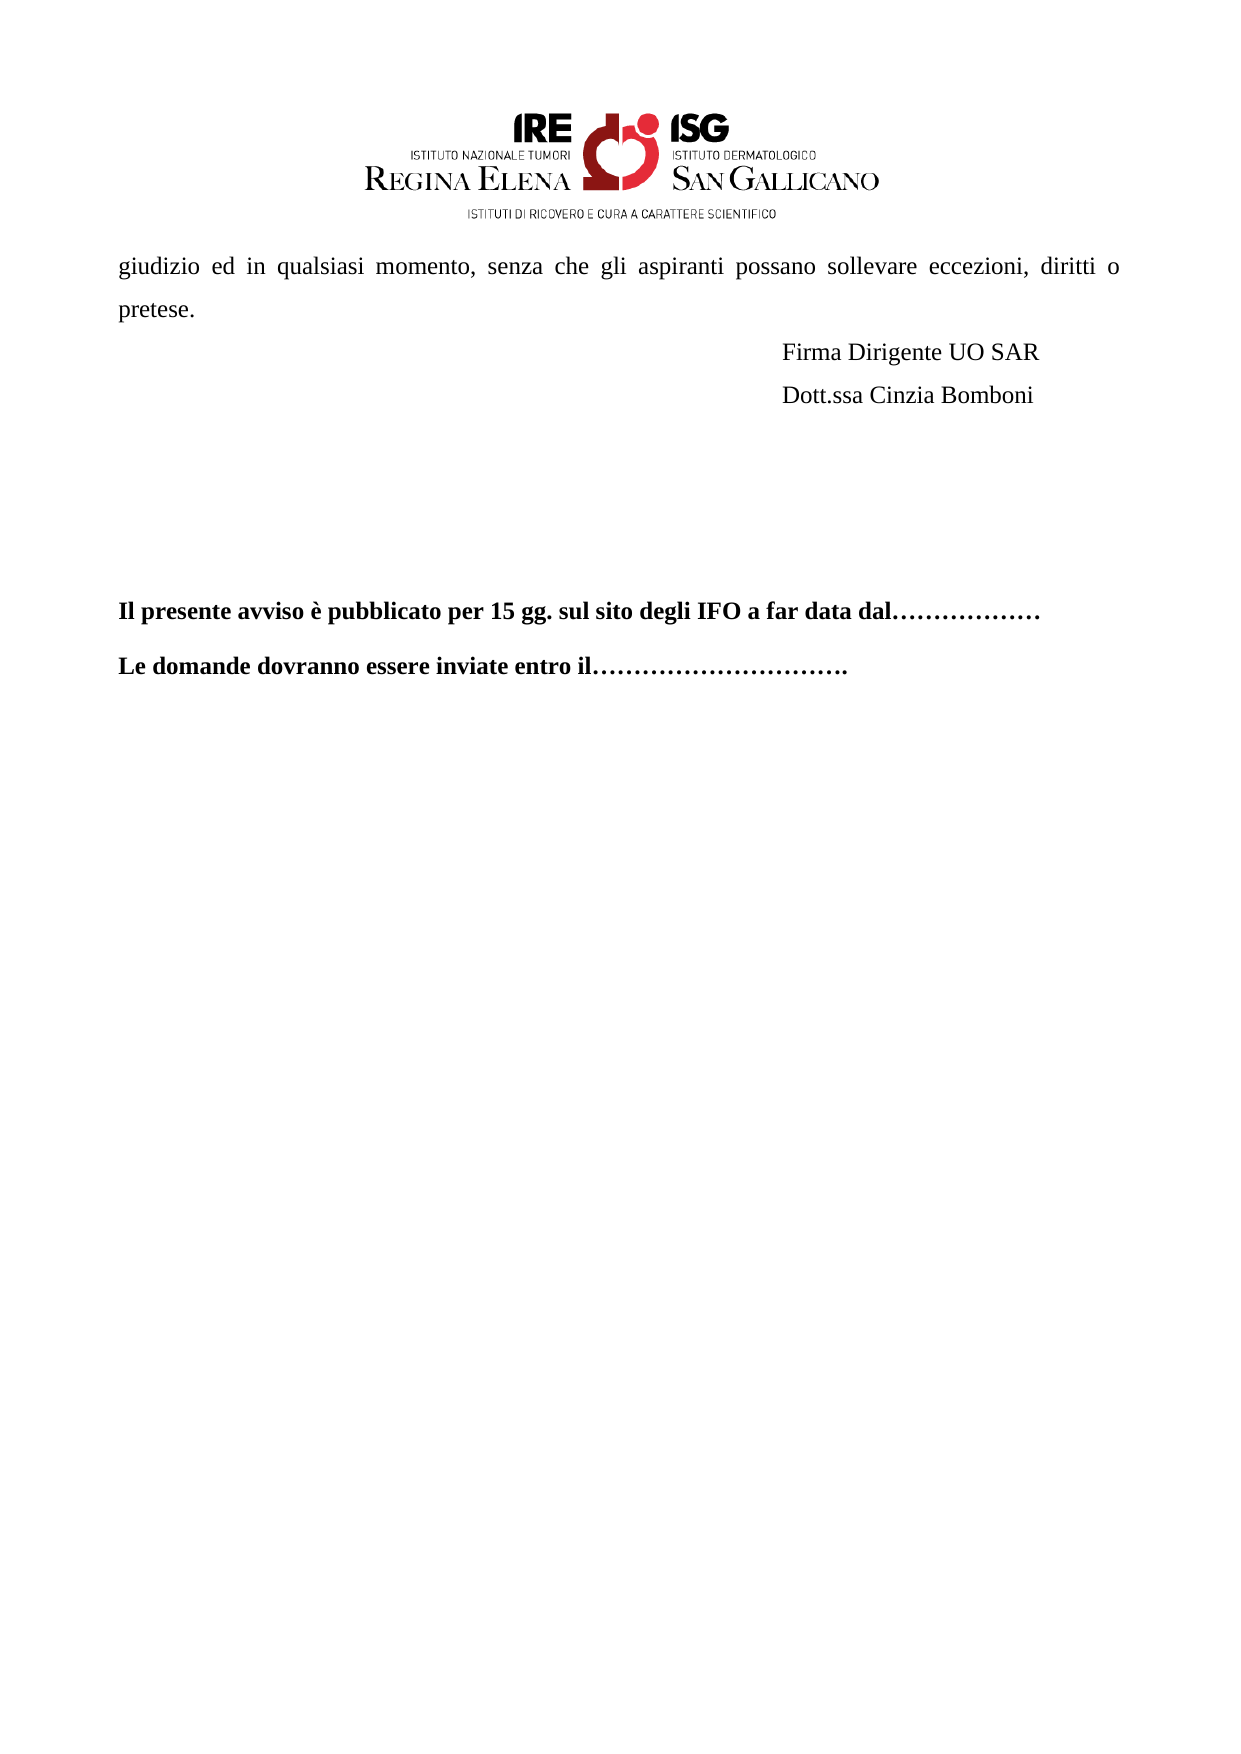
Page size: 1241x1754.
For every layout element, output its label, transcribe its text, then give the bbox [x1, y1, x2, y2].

text Il presente avviso è pubblicato per 15 gg. sul sito degli IFO a far data dal……………… [118, 596, 1122, 624]
text Le domande dovranno essere inviate entro il…………………………. [118, 651, 1122, 680]
text Dott.ssa Cinzia Bomboni [708, 380, 1122, 409]
picture [118, 73, 1123, 251]
text Firma Dirigente UO SAR [708, 337, 1122, 366]
